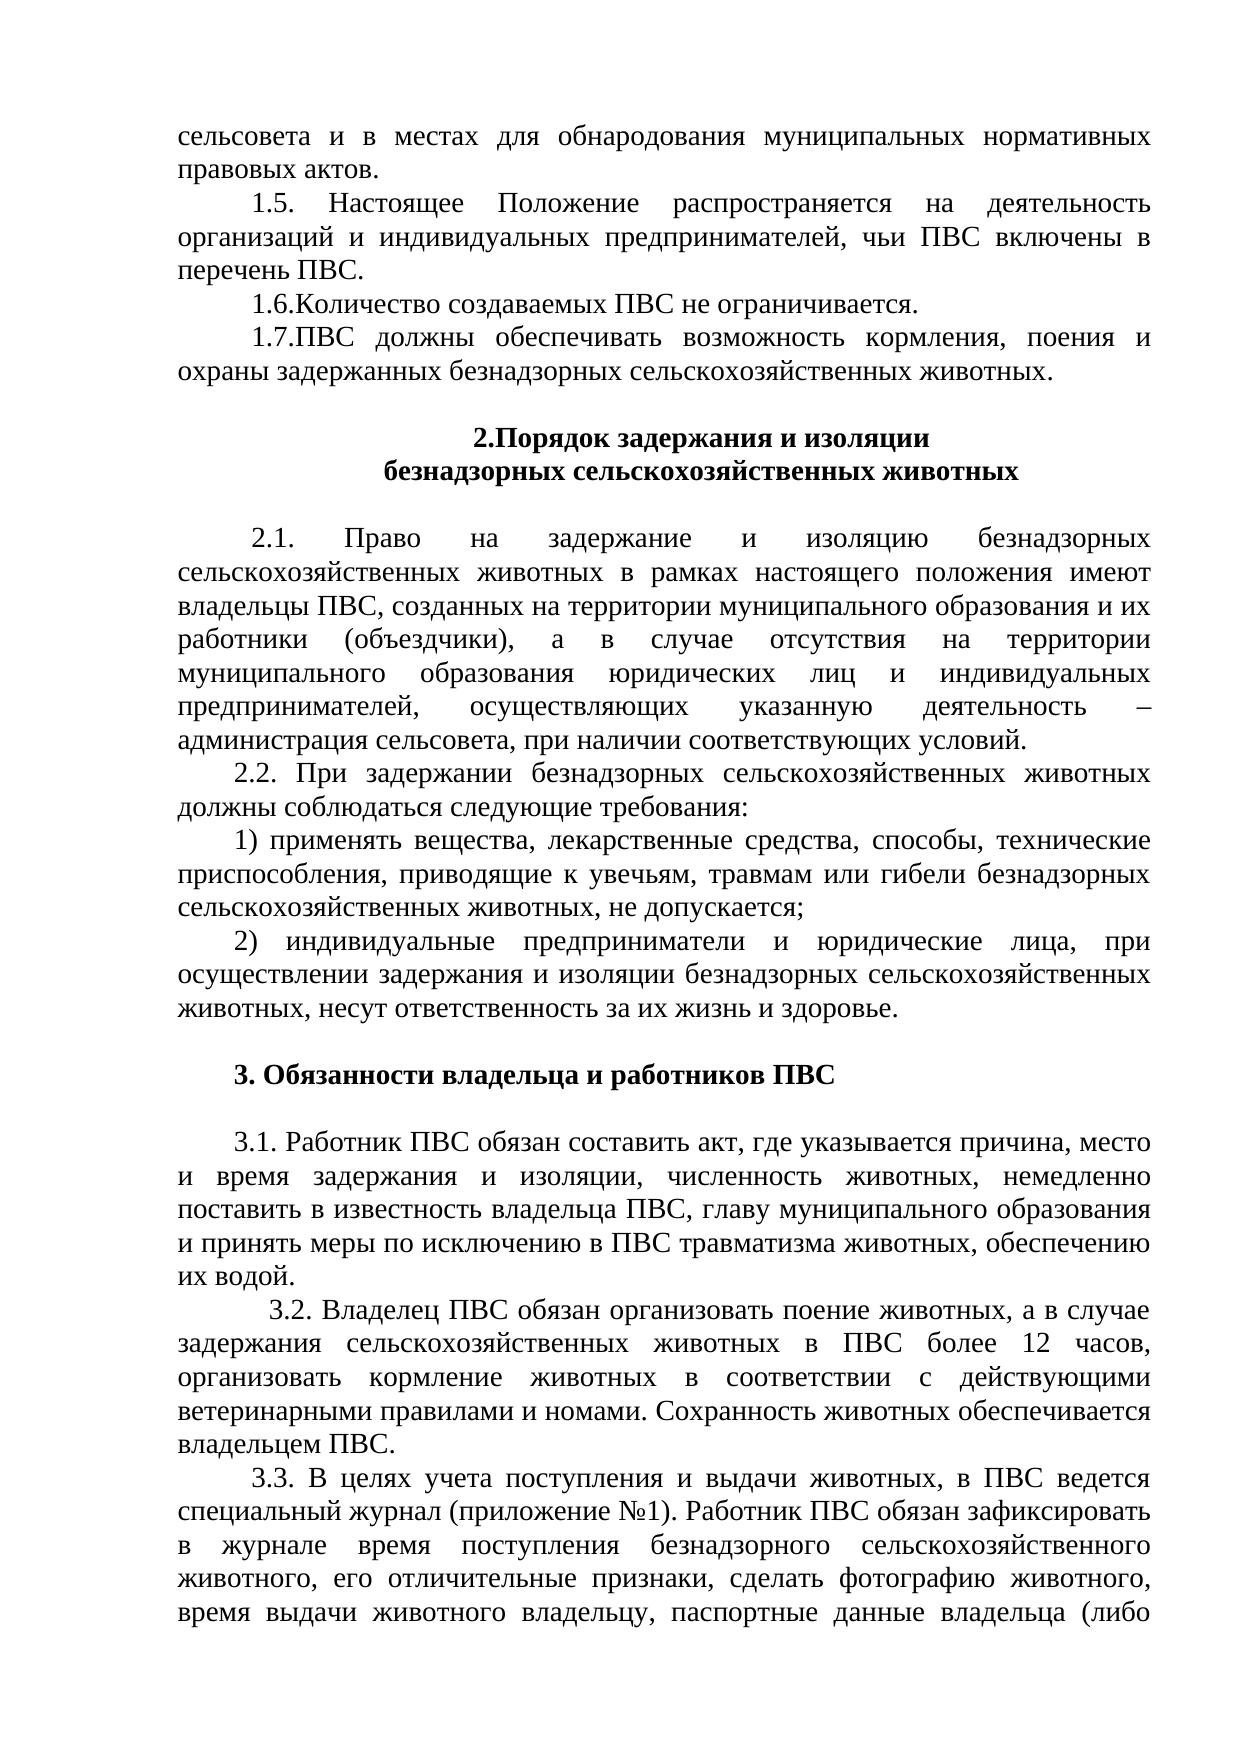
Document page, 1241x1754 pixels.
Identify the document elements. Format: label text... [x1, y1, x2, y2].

text 1.7.ПВС должны обеспечивать возможность кормления, поения и охраны задержанных безнадзорных сельскохозяйственных животных. [177, 319, 1152, 386]
text 2.Порядок задержания и изоляции [177, 420, 1152, 453]
text 1) применять вещества, лекарственные средства, способы, технические приспособления, приводящие к увечьям, травмам или гибели безнадзорных сельскохозяйственных животных, не допускается; [177, 822, 1152, 923]
text 2) индивидуальные предприниматели и юридические лица, при осуществлении задержания и изоляции безнадзорных сельскохозяйственных животных, несут ответственность за их жизнь и здоровье. [177, 923, 1152, 1024]
text 3.1. Работник ПВС обязан составить акт, где указывается причина, место и время задержания и изоляции, численность животных, немедленно поставить в известность владельца ПВС, главу муниципального образования и принять меры по исключению в ПВС травматизма животных, обеспечению их водой. [177, 1124, 1152, 1292]
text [177, 118, 1152, 185]
text 2.2. При задержании безнадзорных сельскохозяйственных животных должны соблюдаться следующие требования: [177, 755, 1152, 822]
text 1.5. Настоящее Положение распространяется на деятельность организаций и индивидуальных предпринимателей, чьи ПВС включены в перечень ПВС. [177, 185, 1152, 286]
text безнадзорных сельскохозяйственных животных [177, 453, 1152, 487]
text 1.6.Количество создаваемых ПВС не ограничивается. [177, 286, 1152, 319]
text 2.1. Право на задержание и изоляцию безнадзорных сельскохозяйственных животных в рамках настоящего положения имеют владельцы ПВС, созданных на территории муниципального образования и их работники (объездчики), а в случае отсутствия на территории муниципального образования юридических лиц и индивидуальных предпринимателей, осуществляющих указанную деятельность – администрация сельсовета, при наличии соответствующих условий. [177, 521, 1152, 755]
text 3. Обязанности владельца и работников ПВС [177, 1057, 1152, 1091]
text 3.2. Владелец ПВС обязан организовать поение животных, а в случае задержания сельскохозяйственных животных в ПВС более 12 часов, организовать кормление животных в соответствии с действующими ветеринарными правилами и номами. Сохранность животных обеспечивается владельцем ПВС. [177, 1292, 1152, 1460]
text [177, 1460, 1152, 1627]
